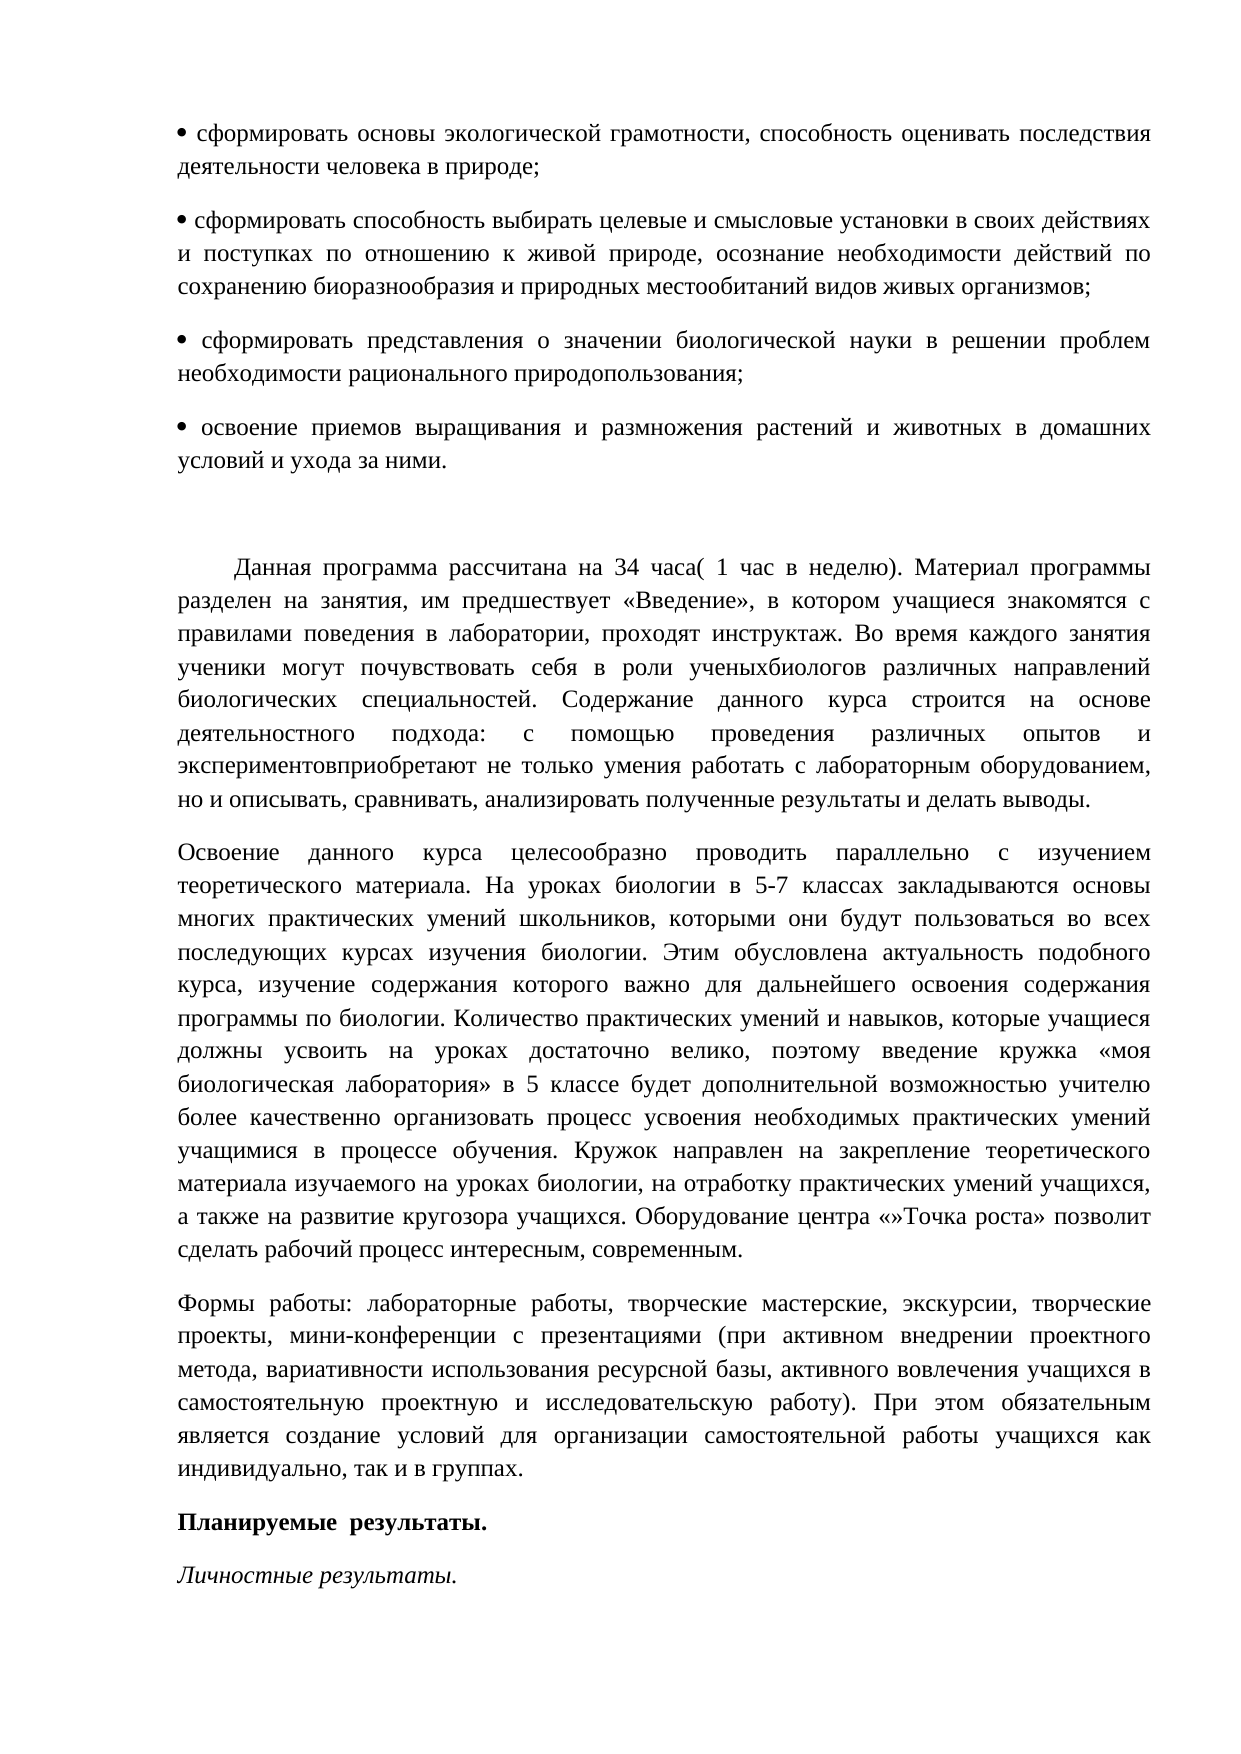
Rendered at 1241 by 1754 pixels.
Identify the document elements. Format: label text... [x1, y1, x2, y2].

text Планируемые результаты. [177, 1507, 1152, 1535]
text сформировать способность выбирать целевые и смысловые установки в своих действиях и поступках по отношению к живой природе, осознание необходимости действий по сохранению биоразнообразия и природных местообитаний видов живых организмов; [177, 205, 1152, 300]
text Личностные результаты. [177, 1560, 1152, 1589]
text освоение приемов выращивания и размножения растений и животных в домашних условий и ухода за ними. [177, 412, 1152, 473]
text Формы работы: лабораторные работы, творческие мастерские, экскурсии, творческие проекты, мини-конференции с презентациями (при активном внедрении проектного метода, вариативности использования ресурсной базы, активного вовлечения учащихся в самостоятельную проектную и исследовательскую работу). При этом обязательным является создание условий для организации самостоятельной работы учащихся как индивидуально, так и в группах. [177, 1288, 1152, 1481]
text сформировать основы экологической грамотности, способность оценивать последствия деятельности человека в природе; [177, 118, 1152, 180]
text сформировать представления о значении биологической науки в решении проблем необходимости рационального природопользования; [177, 325, 1152, 387]
text Данная программа рассчитана на 34 часа( 1 час в неделю). Материал программы разделен на занятия, им предшествует «Введение», в котором учащиеся знакомятся с правилами поведения в лаборатории, проходят инструктаж. Во время каждого занятия ученики могут почувствовать себя в роли ученыхбиологов различных направлений биологических специальностей. Содержание данного курса строится на основе деятельностного подхода: с помощью проведения различных опытов и экспериментовприобретают не только умения работать с лабораторным оборудованием, но и описывать, сравнивать, анализировать полученные результаты и делать выводы. [177, 552, 1152, 812]
text Освоение данного курса целесообразно проводить параллельно с изучением теоретического материала. На уроках биологии в 5-7 классах закладываются основы многих практических умений школьников, которыми они будут пользоваться во всех последующих курсах изучения биологии. Этим обусловлена актуальность подобного курса, изучение содержания которого важно для дальнейшего освоения содержания программы по биологии. Количество практических умений и навыков, которые учащиеся должны усвоить на уроках достаточно велико, поэтому введение кружка «моя биологическая лаборатория» в 5 классе будет дополнительной возможностью учителю более качественно организовать процесс усвоения необходимых практических умений учащимися в процессе обучения. Кружок направлен на закрепление теоретического материала изучаемого на уроках биологии, на отработку практических умений учащихся, а также на развитие кругозора учащихся. Оборудование центра «»Точка роста» позволит сделать рабочий процесс интересным, современным. [177, 837, 1152, 1262]
